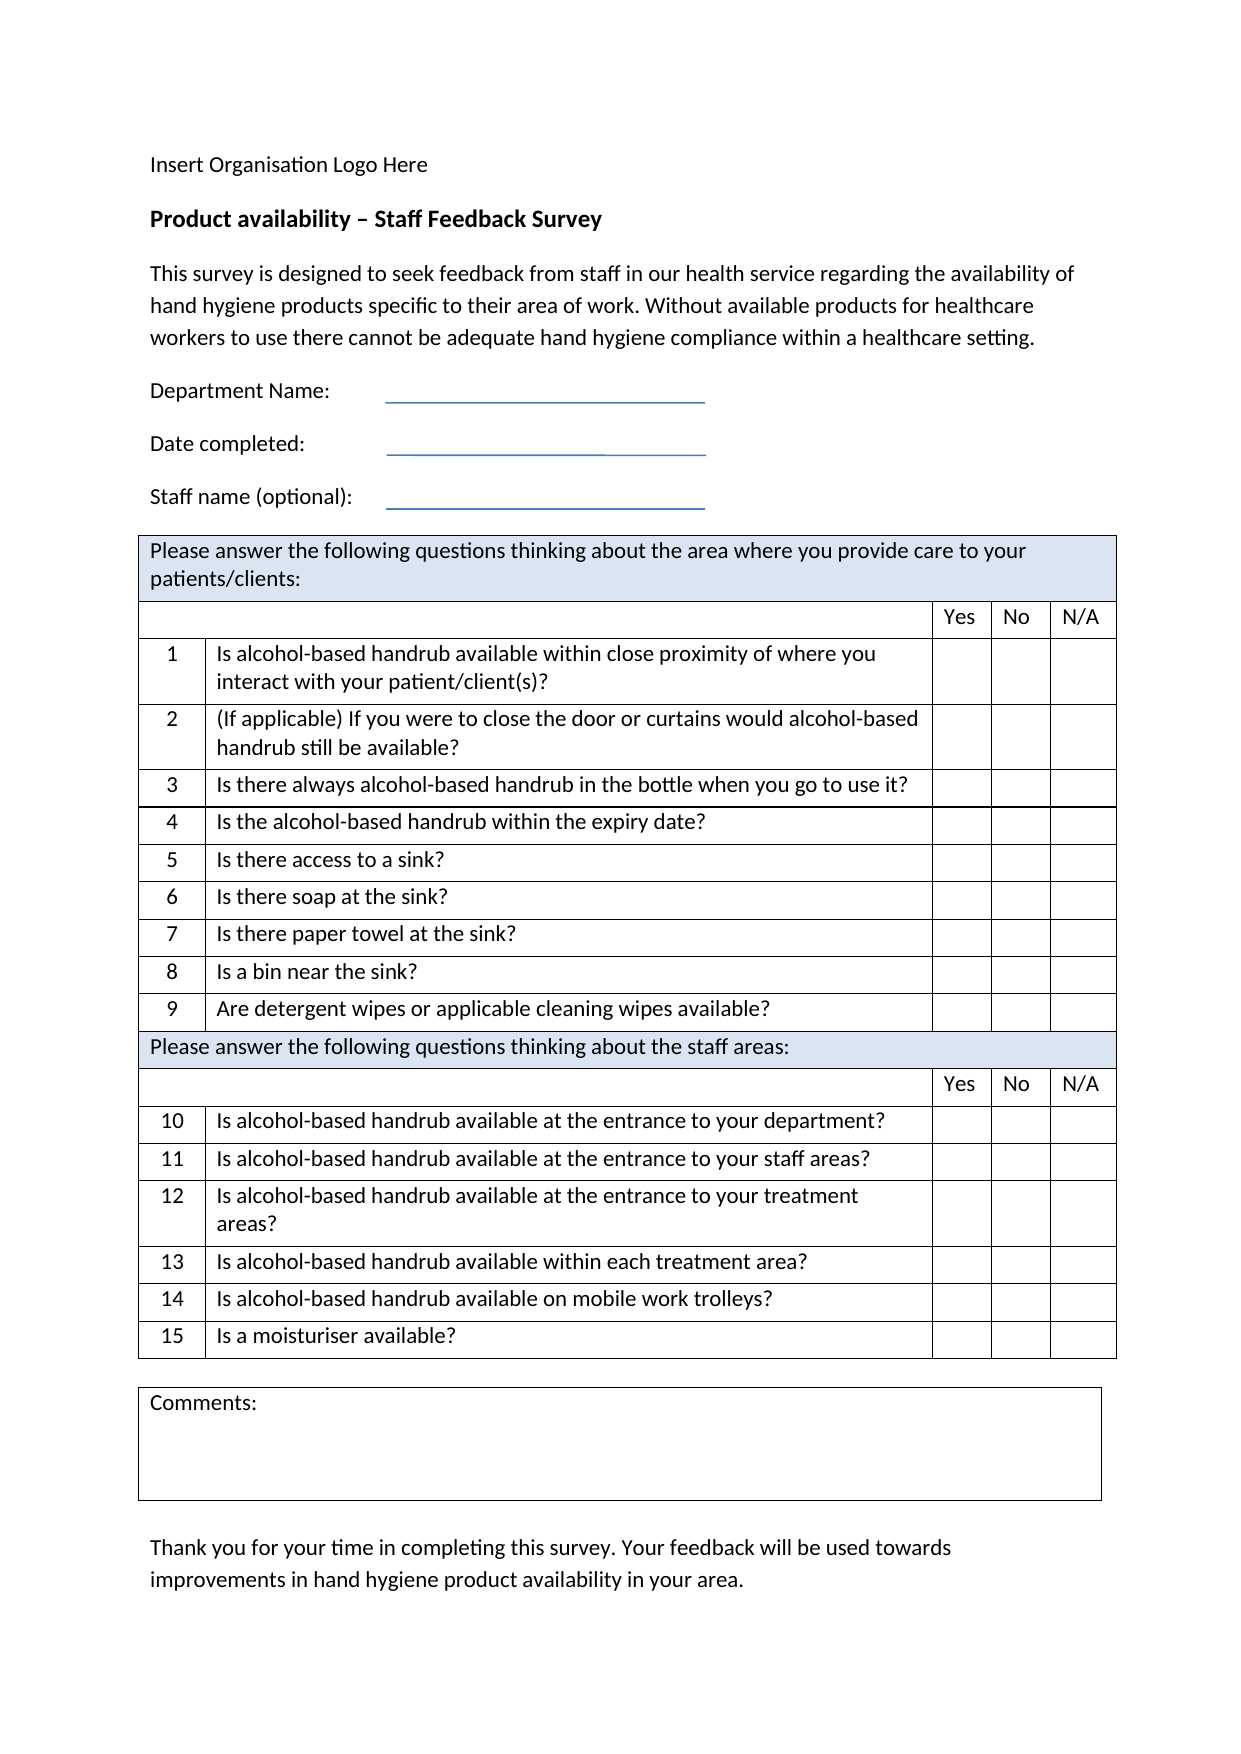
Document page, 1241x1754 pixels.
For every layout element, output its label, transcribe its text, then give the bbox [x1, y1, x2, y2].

table_cell Is there paper towel at the sink? [206, 920, 932, 956]
table_cell [992, 808, 1050, 844]
table_cell 1 [139, 639, 205, 703]
table_cell Is alcohol-based handrub available within close proximity of where you interact with your patient/client(s)? [206, 639, 932, 703]
table_cell [1051, 705, 1116, 769]
table_cell [992, 705, 1050, 769]
table_cell [933, 770, 991, 806]
table_cell [992, 882, 1050, 918]
table_cell 10 [139, 1107, 205, 1143]
table_cell [933, 994, 991, 1031]
text Staff name (optional): [150, 482, 1090, 510]
table_cell [139, 1069, 932, 1106]
table_cell [933, 1107, 991, 1143]
table_cell N/A [1051, 1069, 1116, 1106]
table_cell [1051, 920, 1116, 956]
table_cell [933, 705, 991, 769]
table_cell [933, 1284, 991, 1321]
table_cell Please answer the following questions thinking about the staff areas: [139, 1032, 1116, 1068]
table_cell [139, 602, 932, 638]
table_cell [1051, 1107, 1116, 1143]
table_cell 12 [139, 1181, 205, 1246]
table_cell Is a bin near the sink? [206, 957, 932, 993]
table_cell [1051, 770, 1116, 806]
table_cell [933, 808, 991, 844]
table_cell Is alcohol-based handrub available at the entrance to your staff areas? [206, 1144, 932, 1180]
table_cell [933, 1181, 991, 1246]
table_cell [933, 882, 991, 918]
table_cell [992, 1107, 1050, 1143]
table_cell [1051, 639, 1116, 703]
table_cell [992, 957, 1050, 993]
table_cell [992, 1181, 1050, 1246]
table_cell [933, 845, 991, 881]
table_cell [992, 1284, 1050, 1321]
table_cell 6 [139, 882, 205, 918]
table_cell [992, 639, 1050, 703]
table_cell [992, 1247, 1050, 1283]
table_cell [1051, 845, 1116, 881]
table_cell [933, 1144, 991, 1180]
table_header Comments: [139, 1388, 1101, 1500]
table_cell [992, 1144, 1050, 1180]
table_cell Is a moisturiser available? [206, 1322, 932, 1358]
table_cell 8 [139, 957, 205, 993]
table_cell Is alcohol-based handrub available at the entrance to your treatment areas? [206, 1181, 932, 1246]
table_cell [1051, 1181, 1116, 1246]
table_cell Are detergent wipes or applicable cleaning wipes available? [206, 994, 932, 1031]
table_cell [933, 957, 991, 993]
table_cell 13 [139, 1247, 205, 1283]
table_cell [992, 1322, 1050, 1358]
table_cell No [992, 1069, 1050, 1106]
text Department Name: [150, 376, 1090, 404]
table_cell Is there always alcohol-based handrub in the bottle when you go to use it? [206, 770, 932, 806]
table_cell [1051, 1144, 1116, 1180]
table_cell Is alcohol-based handrub available at the entrance to your department? [206, 1107, 932, 1143]
table_cell No [992, 602, 1050, 638]
text Thank you for your time in completing this survey. Your feedback will be used towards improvements in hand hygiene product availability in your area. [150, 1501, 1090, 1593]
table_cell [1051, 882, 1116, 918]
table_cell [992, 994, 1050, 1031]
table_cell 7 [139, 920, 205, 956]
table_cell 11 [139, 1144, 205, 1180]
table_cell 4 [139, 808, 205, 844]
text Date completed: [150, 429, 1090, 457]
table_cell [933, 639, 991, 703]
table_cell [1051, 994, 1116, 1031]
table_cell Yes [933, 1069, 991, 1106]
table_cell Yes [933, 602, 991, 638]
table_cell [1051, 1322, 1116, 1358]
table_cell [1051, 957, 1116, 993]
table_cell [992, 920, 1050, 956]
table_cell [1051, 1284, 1116, 1321]
table_cell Is there access to a sink? [206, 845, 932, 881]
table_cell [933, 1322, 991, 1358]
table_cell [933, 1247, 991, 1283]
table_cell (If applicable) If you were to close the door or curtains would alcohol-based handrub still be available? [206, 705, 932, 769]
table_cell [1051, 1247, 1116, 1283]
table_cell 2 [139, 705, 205, 769]
table_cell 3 [139, 770, 205, 806]
table_cell 14 [139, 1284, 205, 1321]
table_cell Is there soap at the sink? [206, 882, 932, 918]
table_cell Is alcohol-based handrub available within each treatment area? [206, 1247, 932, 1283]
table_cell 15 [139, 1322, 205, 1358]
table_cell [1051, 808, 1116, 844]
table_header Please answer the following questions thinking about the area where you provide care to your patients/clients: [139, 536, 1116, 601]
table_cell [992, 770, 1050, 806]
text Product availability – Staff Feedback Survey [150, 203, 1090, 233]
table_cell Is the alcohol-based handrub within the expiry date? [206, 808, 932, 844]
table_cell Is alcohol-based handrub available on mobile work trolleys? [206, 1284, 932, 1321]
table_cell 9 [139, 994, 205, 1031]
table_cell [992, 845, 1050, 881]
table_cell [933, 920, 991, 956]
table_cell 5 [139, 845, 205, 881]
text This survey is designed to seek feedback from staff in our health service regarding the availability of hand hygiene products specific to their area of work. Without available products for healthcare workers to use there cannot be adequate hand hygiene compliance within a healthcare setting. [150, 259, 1090, 351]
text Insert Organisation Logo Here [150, 150, 1090, 178]
table_cell N/A [1051, 602, 1116, 638]
